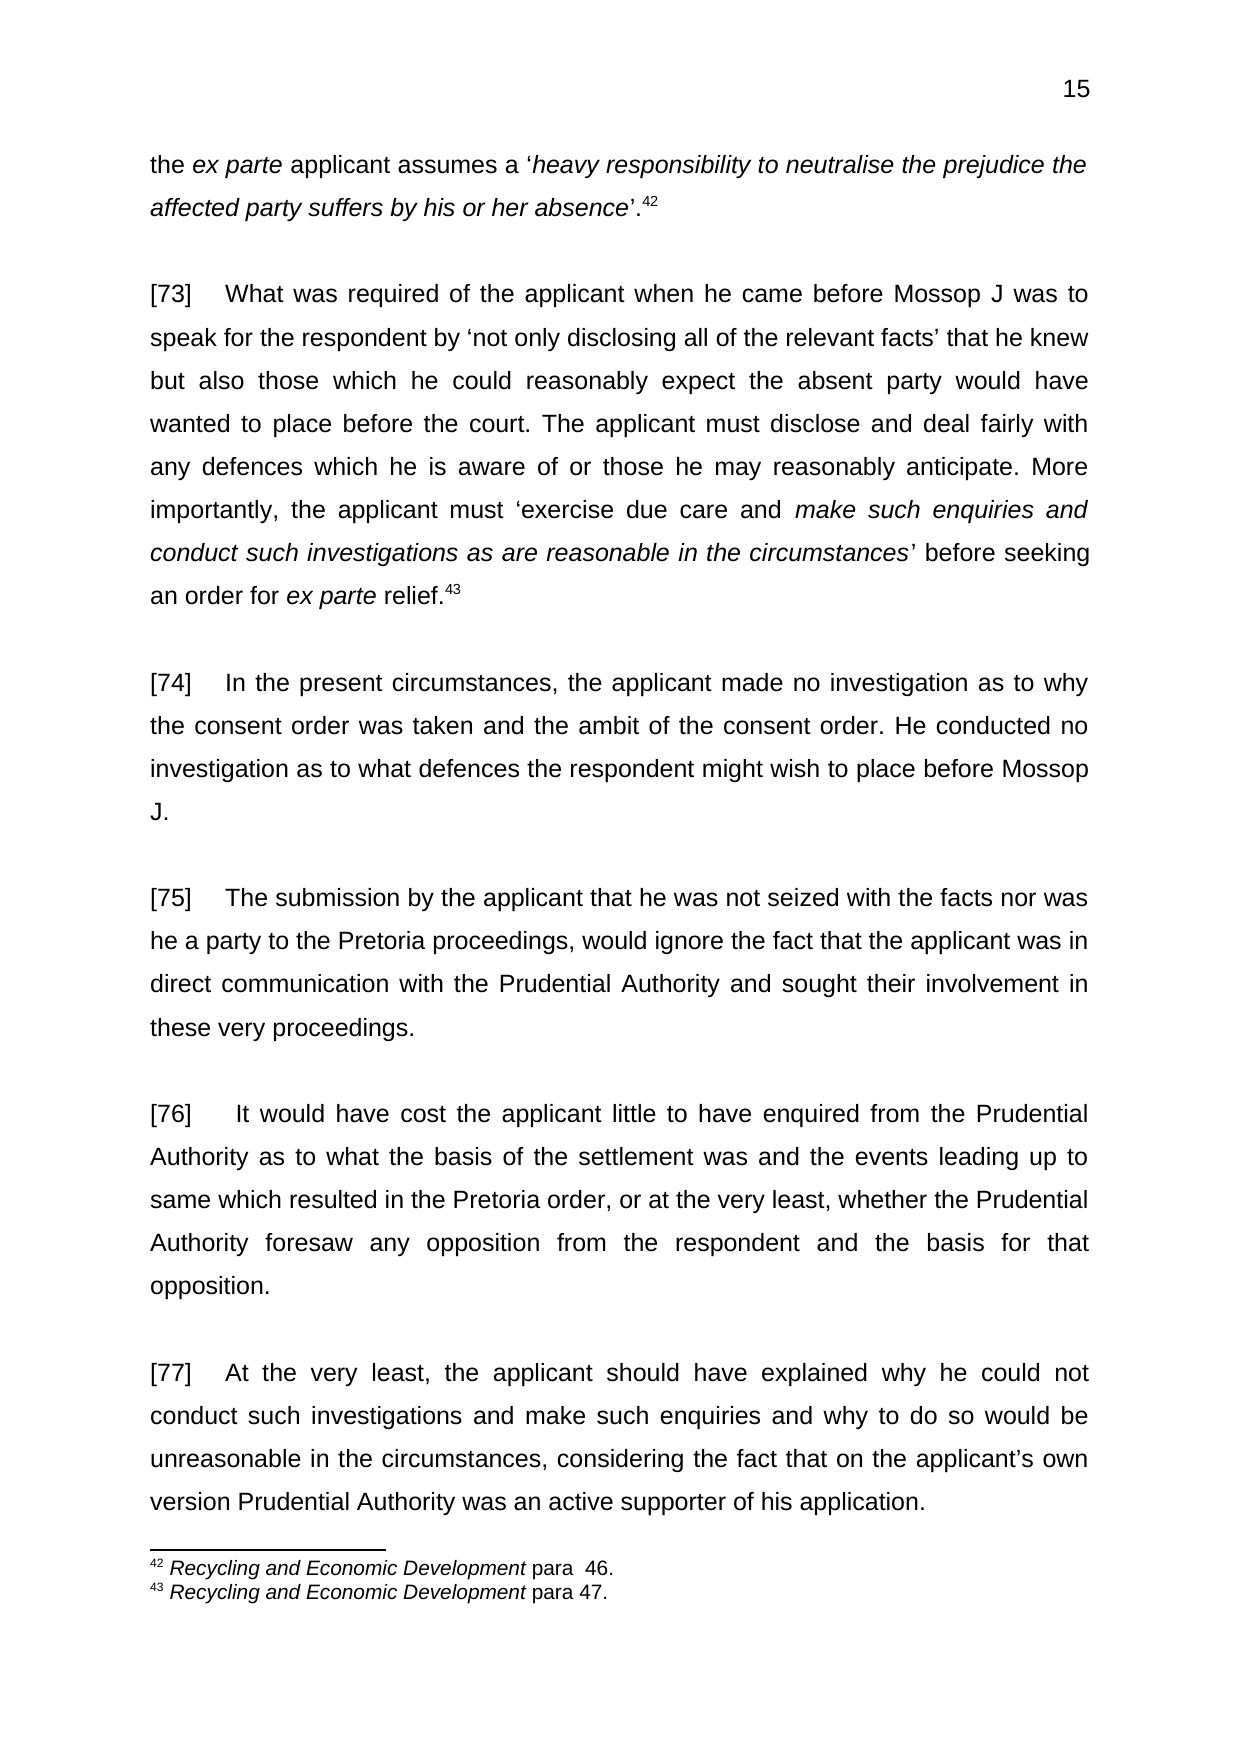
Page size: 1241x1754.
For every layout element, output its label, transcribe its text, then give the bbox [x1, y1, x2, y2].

list [74] In the present circumstances, the applicant made no investigation as to why the consent order was taken and the ambit of the consent order. He conducted no investigation as to what defences the respondent might wish to place before Mossop J. [150, 667, 1090, 826]
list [150, 150, 1090, 222]
list [76] It would have cost the applicant little to have enquired from the Prudential Authority as to what the basis of the settlement was and the events leading up to same which resulted in the Pretoria order, or at the very least, whether the Prudential Authority foresaw any opposition from the respondent and the basis for that opposition. [150, 1099, 1090, 1300]
list [73] What was required of the applicant when he came before Mossop J was to speak for the respondent by ‘not only disclosing all of the relevant facts’ that he knew but also those which he could reasonably expect the absent party would have wanted to place before the court. The applicant must disclose and deal fairly with any defences which he is aware of or those he may reasonably anticipate. More importantly, the applicant must ‘exercise due care and make such enquiries and conduct such investigations as are reasonable in the circumstances’ before seeking an order for ex parte relief. [150, 279, 1090, 610]
list [75] The submission by the applicant that he was not seized with the facts nor was he a party to the Pretoria proceedings, would ignore the fact that the applicant was in direct communication with the Prudential Authority and sought their involvement in these very proceedings. [150, 883, 1090, 1041]
list [77] At the very least, the applicant should have explained why he could not conduct such investigations and make such enquiries and why to do so would be unreasonable in the circumstances, considering the fact that on the applicant’s own version Prudential Authority was an active supporter of his application. [150, 1357, 1090, 1516]
